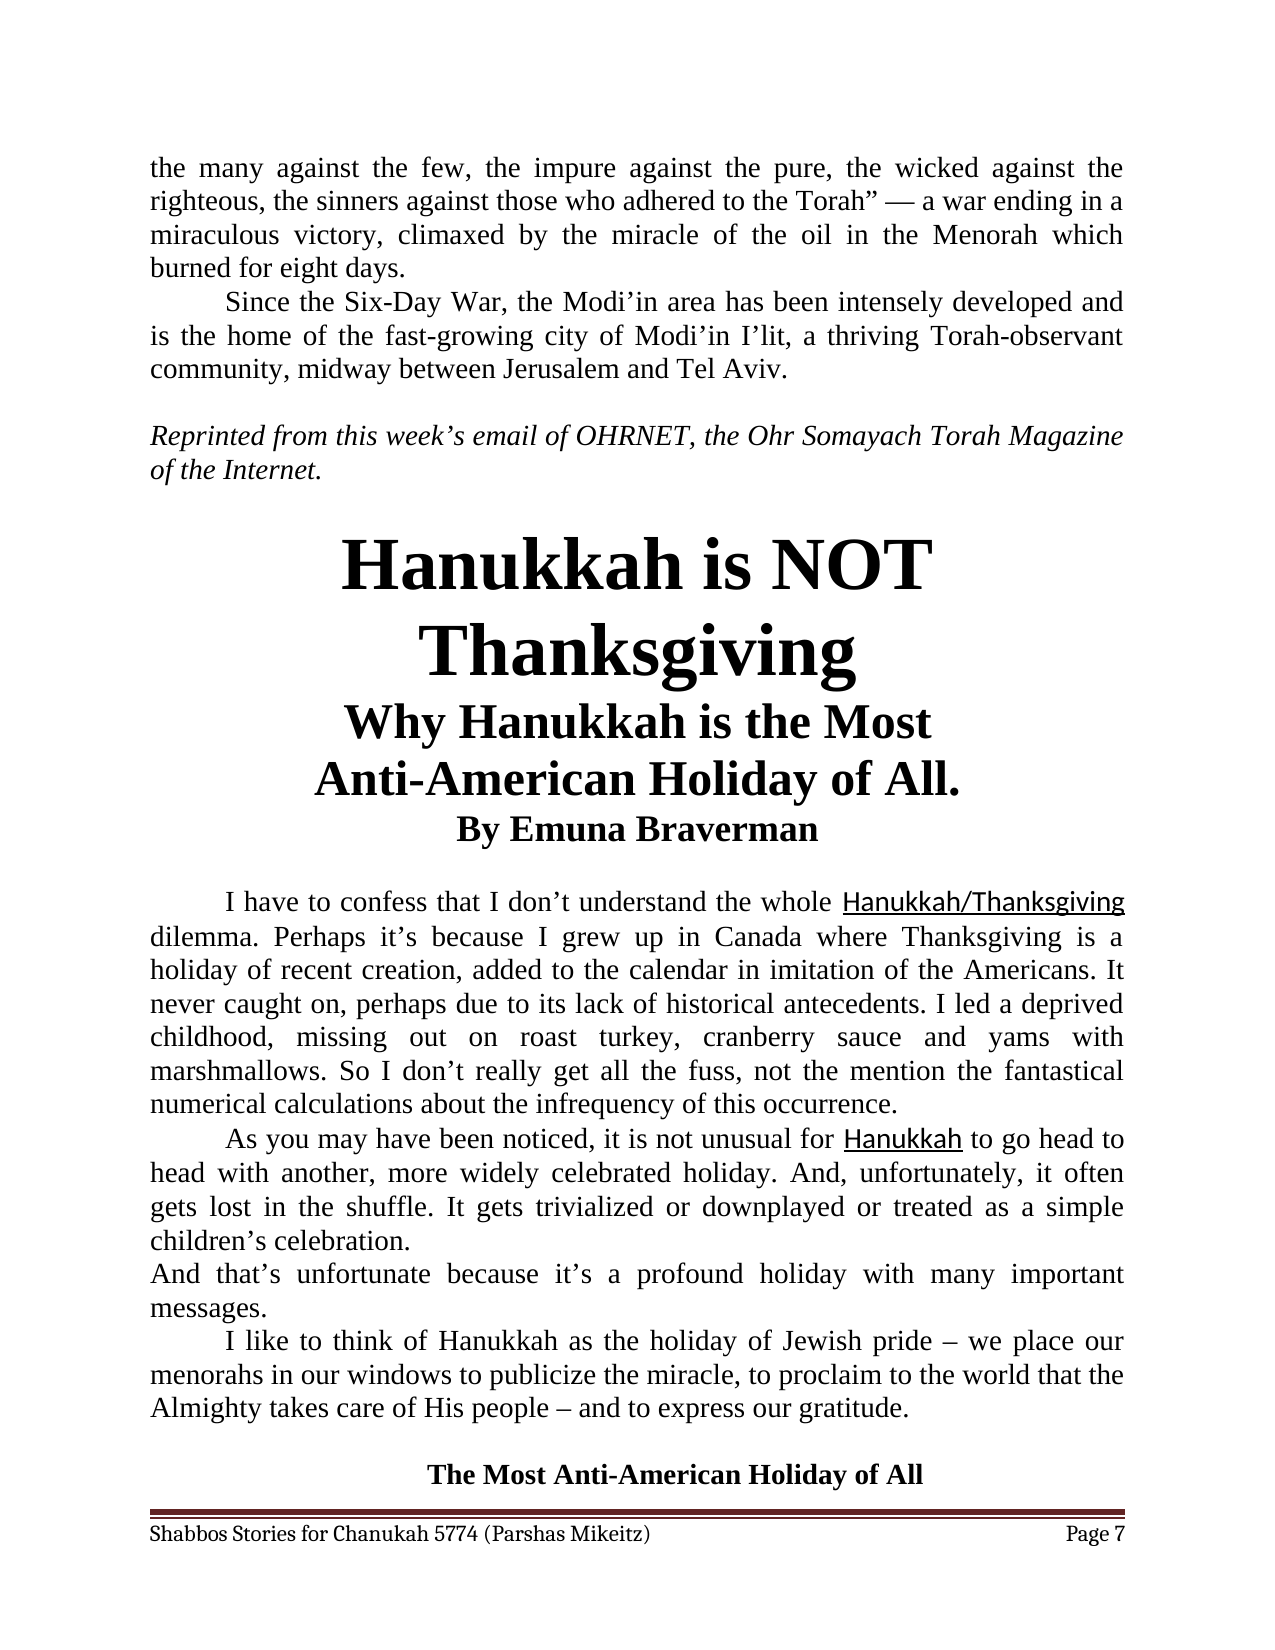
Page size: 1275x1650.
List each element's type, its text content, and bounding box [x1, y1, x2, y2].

text I have to confess that I don’t understand the whole Hanukkah/Thanksgiving dilemma. Perhaps it’s because I grew up in Canada where Thanksgiving is a holiday of recent creation, added to the calendar in imitation of the Americans. It never caught on, perhaps due to its lack of historical antecedents. I led a deprived childhood, missing out on roast turkey, cranberry sauce and yams with marshmallows. So I don’t really get all the fuss, not the mention the fantastical numerical calculations about the infrequency of this occurrence. [150, 883, 1125, 1120]
text Since the Six-Day War, the Modi’in area has been intensely developed and is the home of the fast-growing city of Modi’in I’lit, a thriving Torah-observant community, midway between Jerusalem and Tel Aviv. [150, 284, 1125, 385]
text I like to think of Hanukkah as the holiday of Jewish pride – we place our menorahs in our windows to publicize the miracle, to proclaim to the world that the Almighty takes care of His people – and to express our gratitude. [150, 1323, 1125, 1424]
text And that’s unfortunate because it’s a profound holiday with many important messages. [150, 1256, 1125, 1323]
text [150, 150, 1125, 284]
text The Most Anti-American Holiday of All [150, 1457, 1125, 1491]
text By Emuna Braverman [150, 806, 1125, 849]
text Hanukkah is NOT Thanksgiving [150, 519, 1125, 691]
text Why Hanukkah is the Most [150, 691, 1125, 749]
text Anti-American Holiday of All. [150, 749, 1125, 806]
text As you may have been noticed, it is not unusual for Hanukkah to go head to head with another, more widely celebrated holiday. And, unfortunately, it often gets lost in the shuffle. It gets trivialized or downplayed or treated as a simple children’s celebration. [150, 1120, 1125, 1256]
text Reprinted from this week’s email of OHRNET, the Ohr Somayach Torah Magazine of the Internet. [150, 418, 1125, 485]
